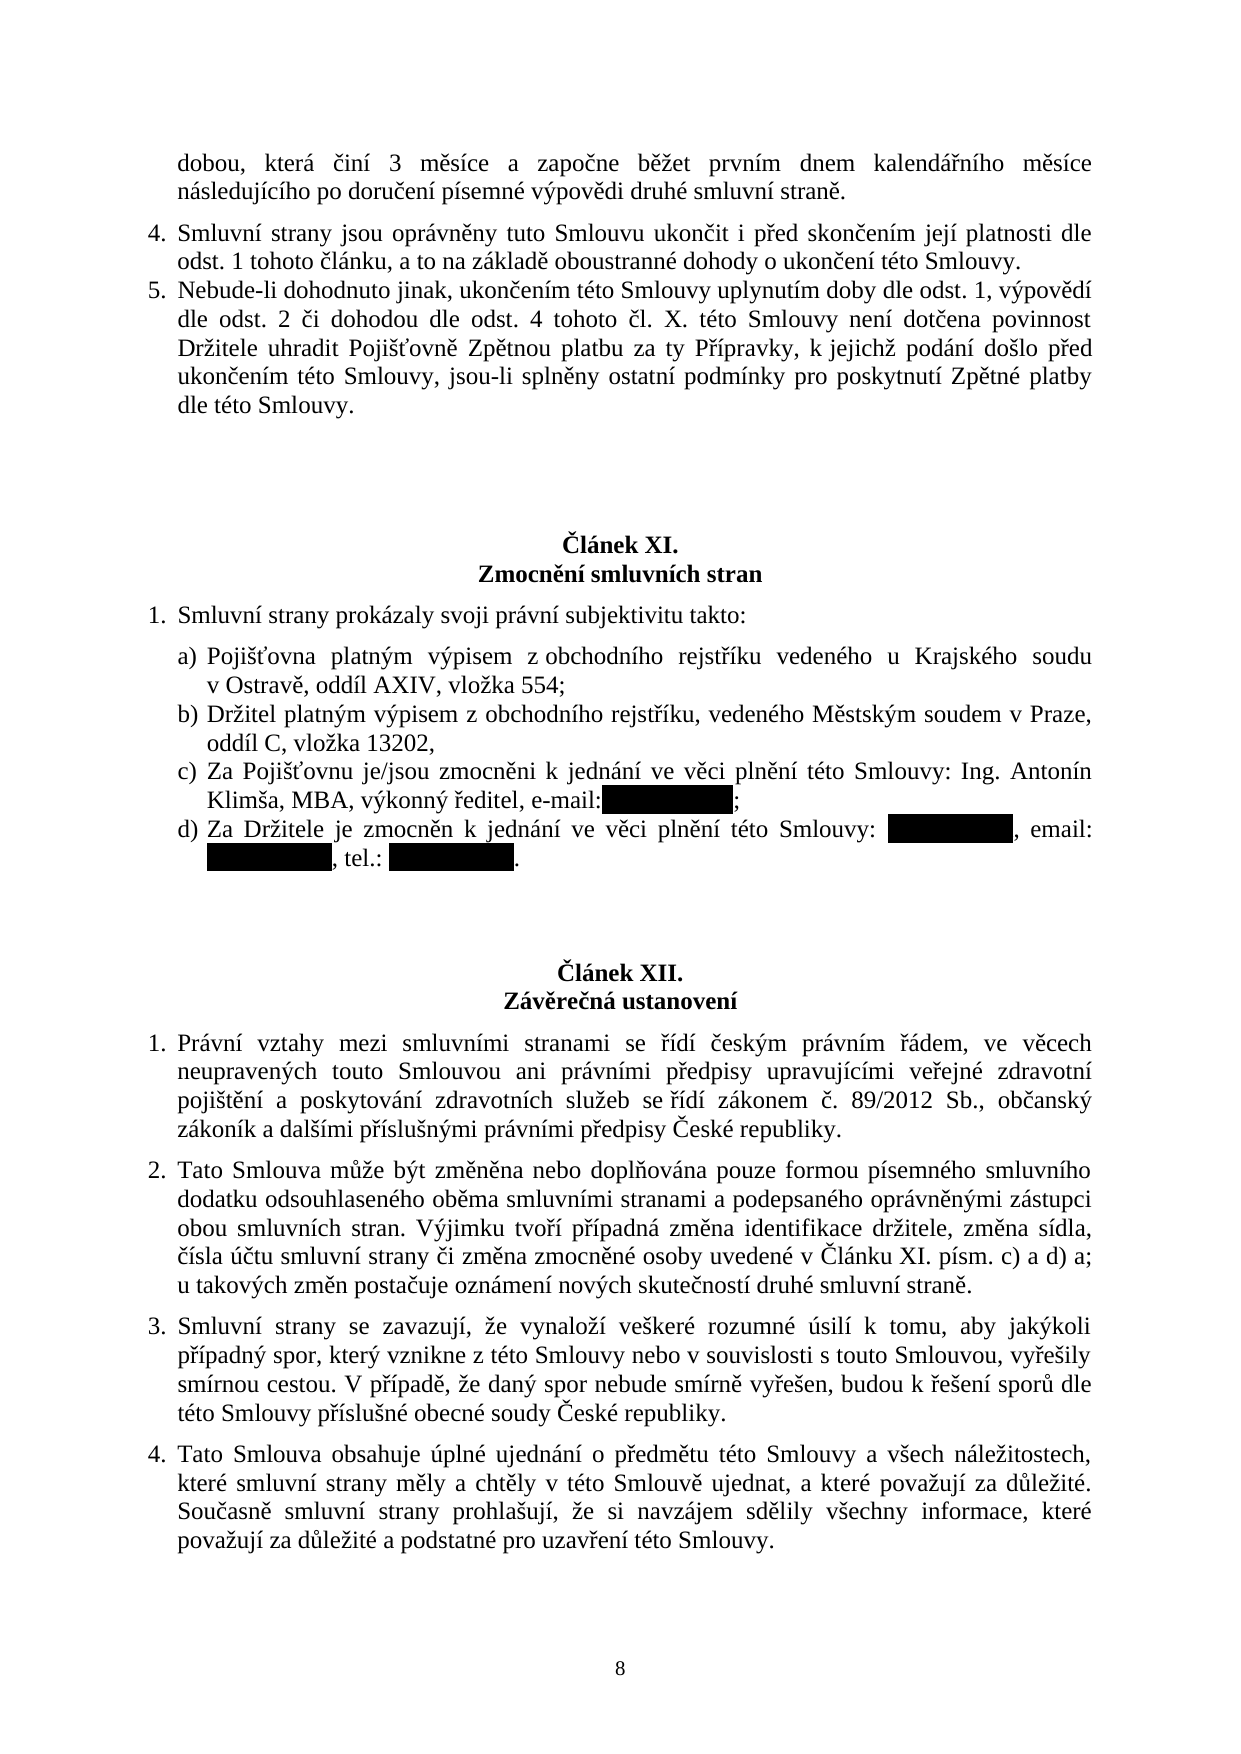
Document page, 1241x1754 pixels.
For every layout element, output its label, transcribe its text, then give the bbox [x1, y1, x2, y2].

list Tato Smlouva obsahuje úplné ujednání o předmětu této Smlouvy a všech náležitostech, které smluvní strany měly a chtěly v této Smlouvě ujednat, a které považují za důležité. Současně smluvní strany prohlašují, že si navzájem sdělily všechny informace, které považují za důležité a podstatné pro uzavření této Smlouvy. [148, 1439, 1093, 1554]
list Smluvní strany jsou oprávněny tuto Smlouvu ukončit i před skončením její platnosti dle odst. 1 tohoto článku, a to na základě oboustranné dohody o ukončení této Smlouvy. [148, 218, 1093, 275]
text Článek XII. [148, 958, 1093, 986]
text Závěrečná ustanovení [148, 986, 1093, 1015]
list Držitel platným výpisem z obchodního rejstříku, vedeného Městským soudem v Praze, oddíl C, vložka 13202, [177, 699, 1093, 756]
list Právní vztahy mezi smluvními stranami se řídí českým právním řádem, ve věcech neupravených touto Smlouvou ani právními předpisy upravujícími veřejné zdravotní pojištění a poskytování zdravotních služeb se řídí zákonem č. 89/2012 Sb., občanský zákoník a dalšími příslušnými právními předpisy České republiky. [148, 1028, 1093, 1143]
list Za Držitele je zmocněn k jednání ve věci plnění této Smlouvy: xxxxxxxxxx, email: xxxxxxxxxx, tel.: xxxxxxxxxx. [177, 814, 1093, 871]
text Článek XI. [148, 530, 1093, 559]
list Tato Smlouva může být změněna nebo doplňována pouze formou písemného smluvního dodatku odsouhlaseného oběma smluvními stranami a podepsaného oprávněnými zástupci obou smluvních stran. Výjimku tvoří případná změna identifikace držitele, změna sídla, čísla účtu smluvní strany či změna zmocněné osoby uvedené v Článku XI. písm. c) a d) a; u takových změn postačuje oznámení nových skutečností druhé smluvní straně. [148, 1155, 1093, 1299]
list Za Pojišťovnu je/jsou zmocněni k jednání ve věci plnění této Smlouvy: Ing. Antonín Klimša, MBA, výkonný ředitel, e-mail: xxxxxxxxxx; [177, 756, 1093, 814]
list Pojišťovna platným výpisem z obchodního rejstříku vedeného u Krajského soudu v Ostravě, oddíl AXIV, vložka 554; [177, 641, 1093, 699]
list Smluvní strany se zavazují, že vynaloží veškeré rozumné úsilí k tomu, aby jakýkoli případný spor, který vznikne z této Smlouvy nebo v souvislosti s touto Smlouvou, vyřešily smírnou cestou. V případě, že daný spor nebude smírně vyřešen, budou k řešení sporů dle této Smlouvy příslušné obecné soudy České republiky. [148, 1311, 1093, 1426]
text Zmocnění smluvních stran [148, 559, 1093, 588]
list Nebude-li dohodnuto jinak, ukončením této Smlouvy uplynutím doby dle odst. 1, výpovědí dle odst. 2 či dohodou dle odst. 4 tohoto čl. X. této Smlouvy není dotčena povinnost Držitele uhradit Pojišťovně Zpětnou platbu za ty Přípravky, k jejichž podání došlo před ukončením této Smlouvy, jsou-li splněny ostatní podmínky pro poskytnutí Zpětné platby dle této Smlouvy. [148, 275, 1093, 419]
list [148, 148, 1093, 205]
list Smluvní strany prokázaly svoji právní subjektivitu takto: [148, 600, 1093, 629]
